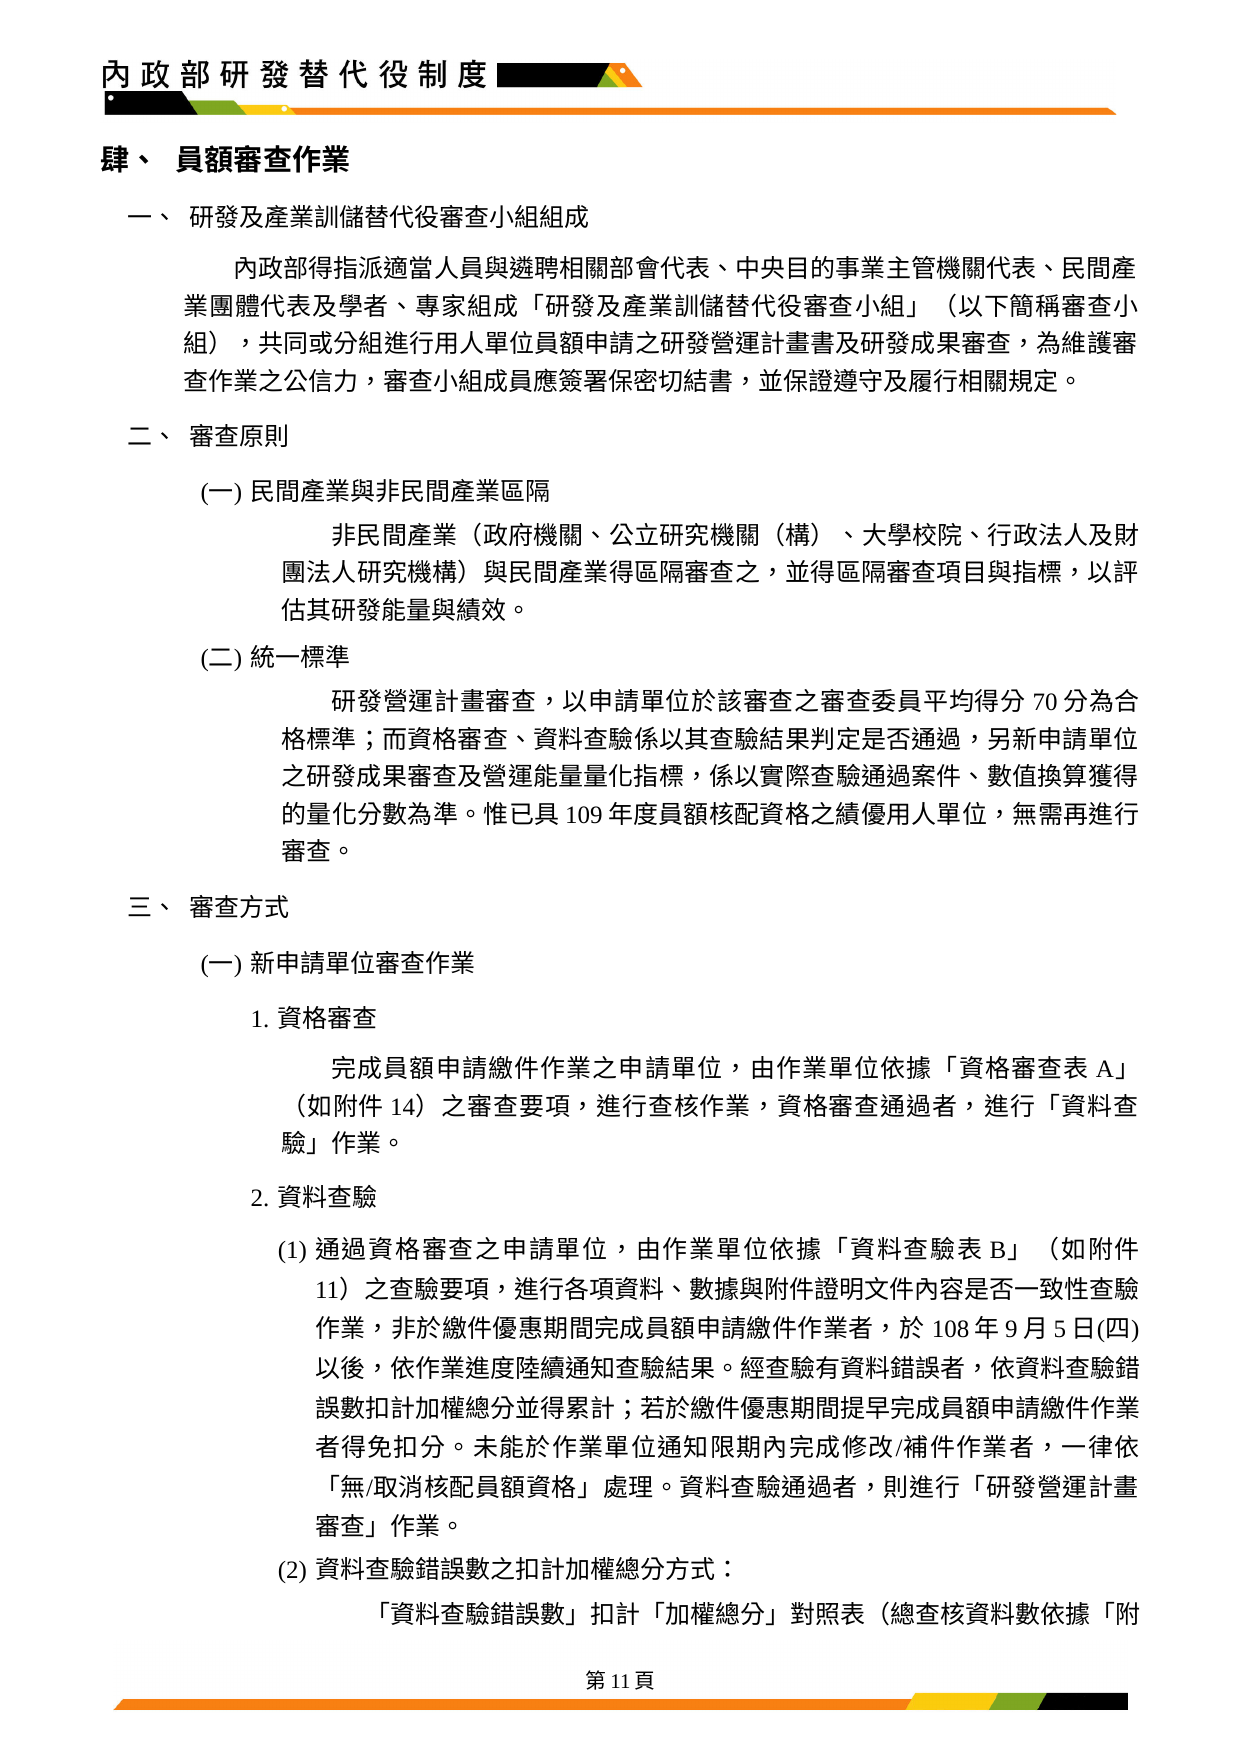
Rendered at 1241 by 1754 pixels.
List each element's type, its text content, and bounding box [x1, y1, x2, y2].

text 研發營運計畫審查，以申請單位於該審查之審查委員平均得分70分為合格標準；而資格審查、資料查驗係以其查驗結果判定是否通過，另新申請單位之研發成果審查及營運能量量化指標，係以實際查驗通過案件、數值換算獲得的量化分數為準。惟已具109年度員額核配資格之績優用人單位，無需再進行審查。 [281, 681, 1140, 869]
text 內政部得指派適當人員與遴聘相關部會代表、中央目的事業主管機關代表、民間產業團體代表及學者、專家組成「研發及產業訓儲替代役審查小組」（以下簡稱審查小組），共同或分組進行用人單位員額申請之研發營運計畫書及研發成果審查，為維護審查作業之公信力，審查小組成員應簽署保密切結書，並保證遵守及履行相關規定。 [183, 248, 1140, 398]
picture [113, 1640, 1128, 1713]
list 審查原則 [128, 410, 1140, 454]
list 研發及產業訓儲替代役審查小組組成 [128, 192, 1140, 235]
list 通過資格審查之申請單位，由作業單位依據「資料查驗表B」（如附件11）之查驗要項，進行各項資料、數據與附件證明文件內容是否一致性查驗作業，非於繳件優惠期間完成員額申請繳件作業者，於108年9月5日(四)以後，依作業進度陸續通知查驗結果。經查驗有資料錯誤者，依資料查驗錯誤數扣計加權總分並得累計；若於繳件優惠期間提早完成員額申請繳件作業者得免扣分。未能於作業單位通知限期內完成修改/補件作業者，一律依「無/取消核配員額資格」處理。資料查驗通過者，則進行「研發營運計畫審查」作業。 [278, 1227, 1140, 1544]
list 員額審查作業 [100, 137, 1140, 179]
list 資料查驗 [250, 1173, 1140, 1214]
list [315, 1592, 1140, 1631]
text 完成員額申請繳件作業之申請單位，由作業單位依據「資格審查表A」（如附件14）之審查要項，進行查核作業，資格審查通過者，進行「資料查驗」作業。 [281, 1048, 1140, 1160]
list 資格審查 [250, 994, 1140, 1035]
list 統一標準 [200, 633, 1140, 675]
list 新申請單位審查作業 [200, 937, 1140, 981]
list 資料查驗錯誤數之扣計加權總分方式： [278, 1550, 1140, 1585]
list 民間產業與非民間產業區隔 [200, 467, 1140, 508]
picture [100, 59, 1117, 123]
text 非民間產業（政府機關、公立研究機關（構）、大學校院、行政法人及財團法人研究機構）與民間產業得區隔審查之，並得區隔審查項目與指標，以評估其研發能量與績效。 [281, 514, 1140, 627]
list 審查方式 [128, 881, 1140, 925]
